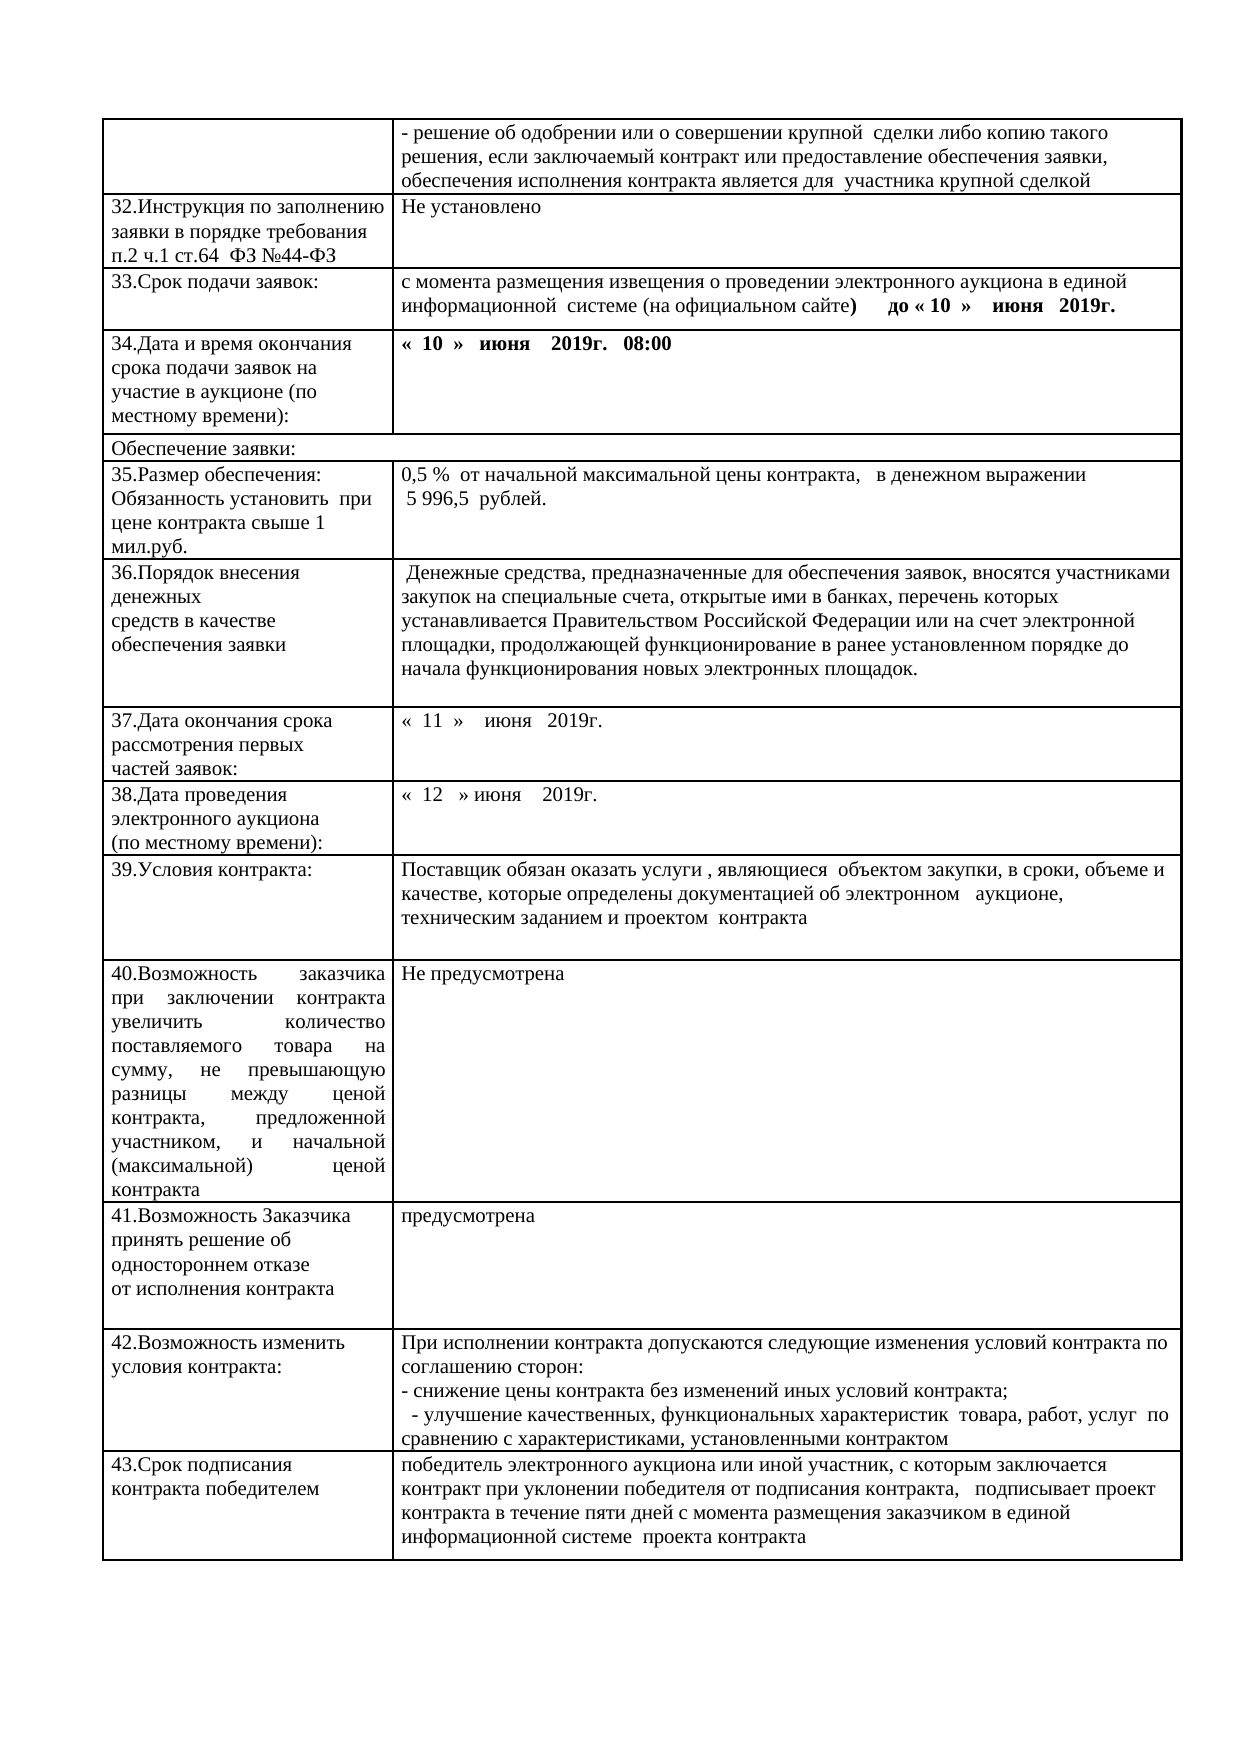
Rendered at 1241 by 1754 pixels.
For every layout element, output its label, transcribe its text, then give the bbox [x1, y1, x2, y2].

table_cell 40.Возможность заказчика при заключении контракта увеличить количество поставляемого товара на сумму, не превышающую разницы между ценой контракта, предложенной участником, и начальной (максимальной) ценой контракта [104, 961, 392, 1201]
table_cell 42.Возможность изменить условия контракта: [104, 1330, 392, 1450]
table_cell 39.Условия контракта: [104, 856, 392, 958]
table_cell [394, 120, 1180, 192]
table_cell Обеспечение заявки: [104, 435, 1180, 459]
table_cell 43.Срок подписания контракта победителем [104, 1452, 392, 1559]
table_cell 34.Дата и время окончания срока подачи заявок на участие в аукционе (по местному времени): [104, 331, 392, 433]
table_cell « 12 » июня 2019г. [394, 782, 1180, 854]
table_cell « 10 » июня 2019г. 08:00 [394, 331, 1180, 433]
table_cell « 11 » июня 2019г. [394, 708, 1180, 780]
table_cell предусмотрена [394, 1203, 1180, 1328]
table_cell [104, 120, 392, 192]
table_cell 41.Возможность Заказчика принять решение об одностороннем отказе от исполнения контракта [104, 1203, 392, 1328]
table_cell Не предусмотрена [394, 961, 1180, 1201]
table_cell 36.Порядок внесения денежных средств в качестве обеспечения заявки [104, 560, 392, 706]
table_cell При исполнении контракта допускаются следующие изменения условий контракта по соглашению сторон: - снижение цены контракта без изменений иных условий контракта; - улучшение качественных, функциональных характеристик товара, работ, услуг по сравнению с характеристиками, установленными контрактом [394, 1330, 1180, 1450]
table_cell 35.Размер обеспечения: Обязанность установить при цене контракта свыше 1 мил.руб. [104, 462, 392, 558]
table_cell Поставщик обязан оказать услуги , являющиеся объектом закупки, в сроки, объеме и качестве, которые определены документацией об электронном аукционе, техническим заданием и проектом контракта [394, 856, 1180, 958]
table_cell 32.Инструкция по заполнению заявки в порядке требования п.2 ч.1 ст.64 ФЗ №44-ФЗ [104, 195, 392, 267]
table_cell Не установлено [394, 195, 1180, 267]
table_cell победитель электронного аукциона или иной участник, с которым заключается контракт при уклонении победителя от подписания контракта, подписывает проект контракта в течение пяти дней с момента размещения заказчиком в единой информационной системе проекта контракта [394, 1452, 1180, 1559]
table_cell Денежные средства, предназначенные для обеспечения заявок, вносятся участниками закупок на специальные счета, открытые ими в банках, перечень которых устанавливается Правительством Российской Федерации или на счет электронной площадки, продолжающей функционирование в ранее установленном порядке до начала функционирования новых электронных площадок. [394, 560, 1180, 706]
table_cell с момента размещения извещения о проведении электронного аукциона в единой информационной системе (на официальном сайте) до « 10 » июня 2019г. [394, 269, 1180, 329]
table_cell 38.Дата проведения электронного аукциона (по местному времени): [104, 782, 392, 854]
table_cell 33.Срок подачи заявок: [104, 269, 392, 329]
table_cell 37.Дата окончания срока рассмотрения первых частей заявок: [104, 708, 392, 780]
table_cell 0,5 % от начальной максимальной цены контракта, в денежном выражении 5 996,5 рублей. [394, 462, 1180, 558]
